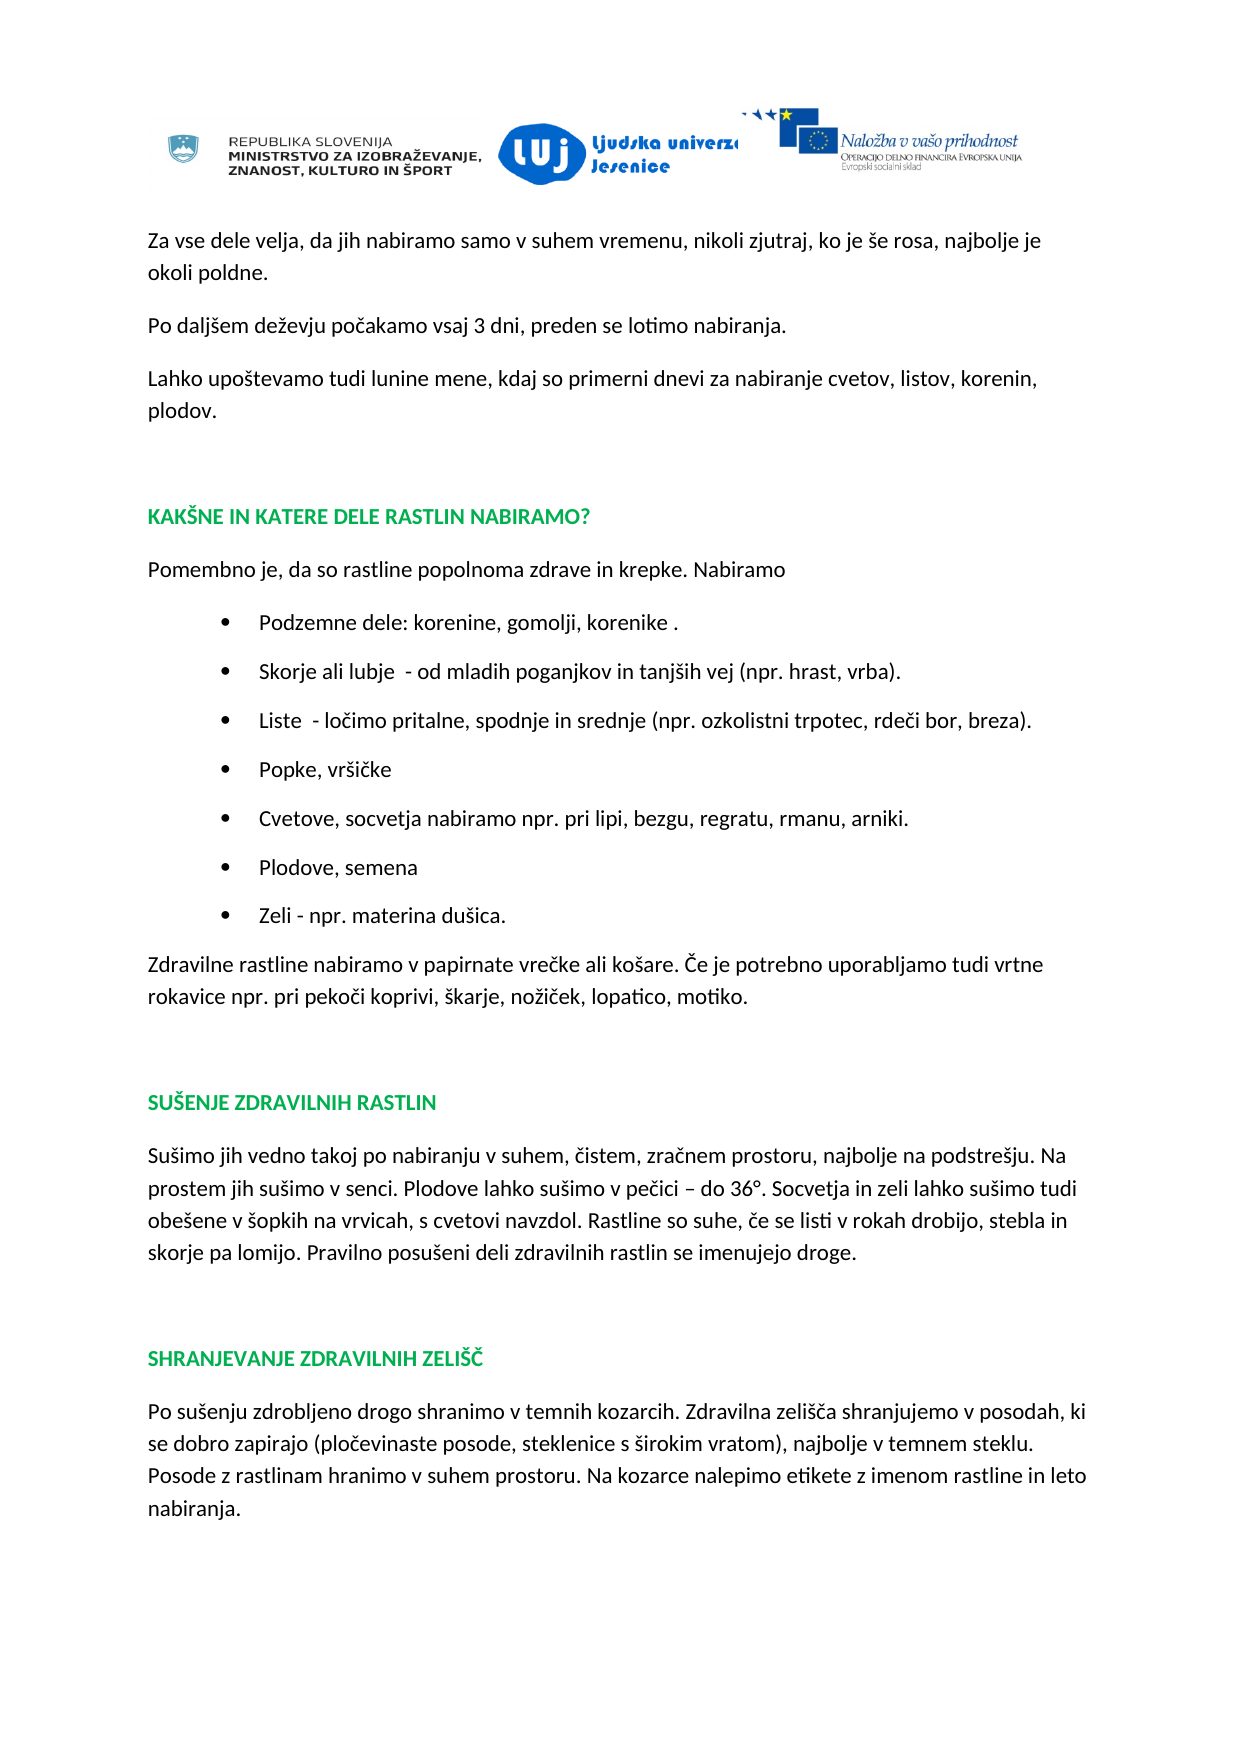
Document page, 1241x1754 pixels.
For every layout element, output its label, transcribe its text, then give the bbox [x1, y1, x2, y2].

picture [498, 102, 1061, 192]
list Skorje ali lubje - od mladih poganjkov in tanjših vej (npr. hrast, vrba). [221, 657, 1093, 685]
picture [147, 116, 482, 192]
text Po sušenju zdrobljeno drogo shranimo v temnih kozarcih. Zdravilna zelišča shranjujemo v posodah, ki se dobro zapirajo (pločevinaste posode, steklenice s širokim vratom), najbolje v temnem steklu. Posode z rastlinam hranimo v suhem prostoru. Na kozarce nalepimo etikete z imenom rastline in leto nabiranja. [148, 1397, 1093, 1522]
text Zdravilne rastline nabiramo v papirnate vrečke ali košare. Če je potrebno uporabljamo tudi vrtne rokavice npr. pri pekoči koprivi, škarje, nožiček, lopatico, motiko. [148, 950, 1093, 1011]
text KAKŠNE IN KATERE DELE RASTLIN NABIRAMO? [148, 502, 1093, 530]
text SUŠENJE ZDRAVILNIH RASTLIN [148, 1088, 1093, 1117]
text Pomembno je, da so rastline popolnoma zdrave in krepke. Nabiramo [148, 555, 1093, 583]
text Za vse dele velja, da jih nabiramo samo v suhem vremenu, nikoli zjutraj, ko je še rosa, najbolje je okoli poldne. [148, 226, 1093, 286]
list Popke, vršičke [221, 755, 1093, 783]
list Liste - ločimo pritalne, spodnje in srednje (npr. ozkolistni trpotec, rdeči bor, breza). [221, 706, 1093, 734]
list Plodove, semena [221, 853, 1093, 881]
text Sušimo jih vedno takoj po nabiranju v suhem, čistem, zračnem prostoru, najbolje na podstrešju. Na prostem jih sušimo v senci. Plodove lahko sušimo v pečici – do 36°. Socvetja in zeli lahko sušimo tudi obešene v šopkih na vrvicah, s cvetovi navzdol. Rastline so suhe, če se listi v rokah drobijo, stebla in skorje pa lomijo. Pravilno posušeni deli zdravilnih rastlin se imenujejo droge. [148, 1142, 1093, 1266]
list Podzemne dele: korenine, gomolji, korenike . [221, 608, 1093, 636]
list Zeli - npr. materina dušica. [221, 901, 1093, 929]
list Cvetove, socvetja nabiramo npr. pri lipi, bezgu, regratu, rmanu, arniki. [221, 804, 1093, 832]
text Po daljšem deževju počakamo vsaj 3 dni, preden se lotimo nabiranja. [148, 311, 1093, 339]
text Lahko upoštevamo tudi lunine mene, kdaj so primerni dnevi za nabiranje cvetov, listov, korenin, plodov. [148, 364, 1093, 424]
text SHRANJEVANJE ZDRAVILNIH ZELIŠČ [148, 1344, 1093, 1372]
